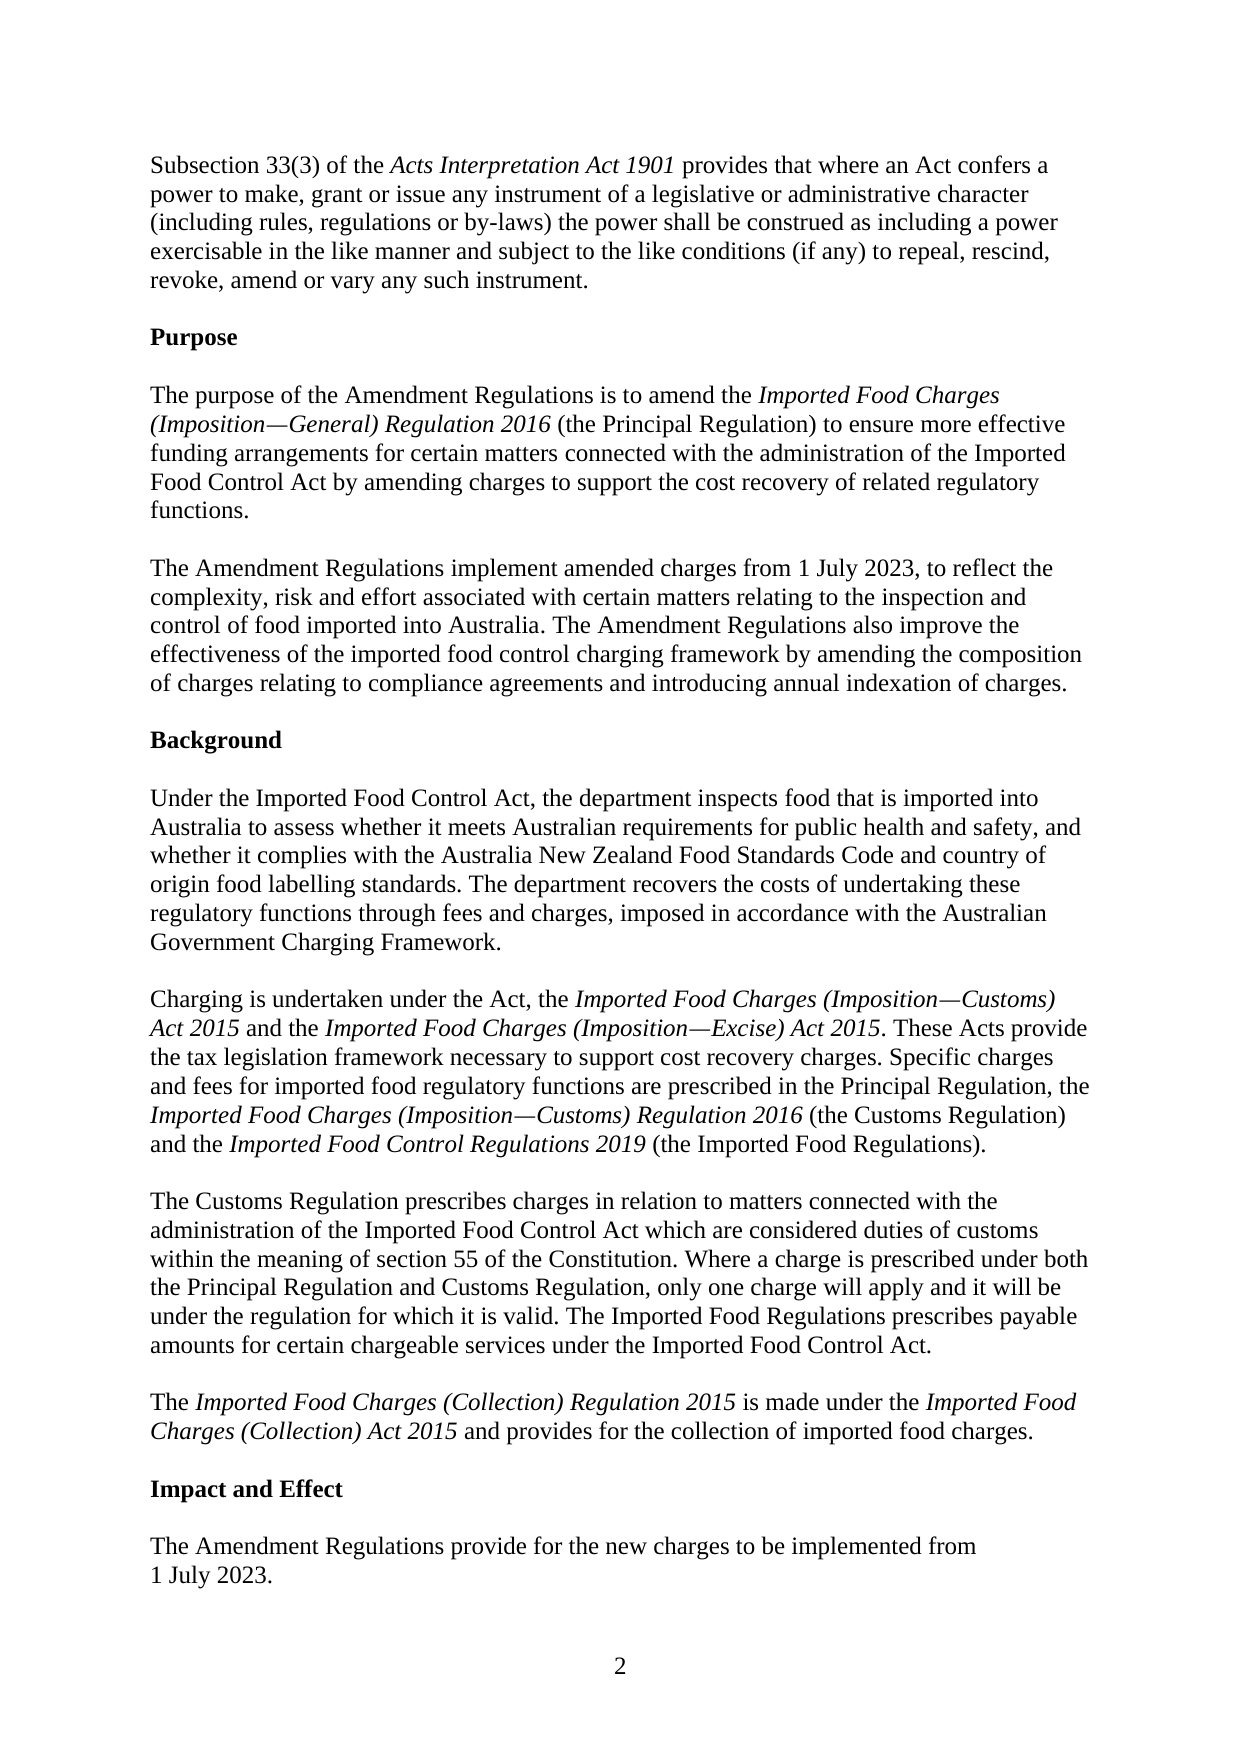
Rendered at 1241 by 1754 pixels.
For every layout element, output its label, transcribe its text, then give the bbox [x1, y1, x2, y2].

text Charging is undertaken under the Act, the Imported Food Charges (Imposition—Customs) Act 2015 and the Imported Food Charges (Imposition—Excise) Act 2015. These Acts provide the tax legislation framework necessary to support cost recovery charges. Specific charges and fees for imported food regulatory functions are prescribed in the Principal Regulation, the Imported Food Charges (Imposition—Customs) Regulation 2016 (the Customs Regulation) and the Imported Food Control Regulations 2019 (the Imported Food Regulations). [150, 984, 1090, 1157]
text Background [150, 725, 1090, 754]
text The Amendment Regulations provide for the new charges to be implemented from 1 July 2023. [150, 1531, 1090, 1589]
text Subsection 33(3) of the Acts Interpretation Act 1901 provides that where an Act confers a power to make, grant or issue any instrument of a legislative or administrative character (including rules, regulations or by-laws) the power shall be construed as including a power exercisable in the like manner and subject to the like conditions (if any) to repeal, rescind, revoke, amend or vary any such instrument. [150, 150, 1090, 294]
text Under the Imported Food Control Act, the department inspects food that is imported into Australia to assess whether it meets Australian requirements for public health and safety, and whether it complies with the Australia New Zealand Food Standards Code and country of origin food labelling standards. The department recovers the costs of undertaking these regulatory functions through fees and charges, imposed in accordance with the Australian Government Charging Framework. [150, 783, 1090, 955]
text The Amendment Regulations implement amended charges from 1 July 2023, to reflect the complexity, risk and effort associated with certain matters relating to the inspection and control of food imported into Australia. The Amendment Regulations also improve the effectiveness of the imported food control charging framework by amending the composition of charges relating to compliance agreements and introducing annual indexation of charges. [150, 553, 1090, 697]
text Impact and Effect [150, 1474, 1090, 1502]
text The Imported Food Charges (Collection) Regulation 2015 is made under the Imported Food Charges (Collection) Act 2015 and provides for the collection of imported food charges. [150, 1387, 1090, 1445]
text Purpose [150, 322, 1090, 351]
text The purpose of the Amendment Regulations is to amend the Imported Food Charges (Imposition—General) Regulation 2016 (the Principal Regulation) to ensure more effective funding arrangements for certain matters connected with the administration of the Imported Food Control Act by amending charges to support the cost recovery of related regulatory functions. [150, 380, 1090, 524]
text The Customs Regulation prescribes charges in relation to matters connected with the administration of the Imported Food Control Act which are considered duties of customs within the meaning of section 55 of the Constitution. Where a charge is prescribed under both the Principal Regulation and Customs Regulation, only one charge will apply and it will be under the regulation for which it is valid. The Imported Food Regulations prescribes payable amounts for certain chargeable services under the Imported Food Control Act. [150, 1186, 1090, 1359]
